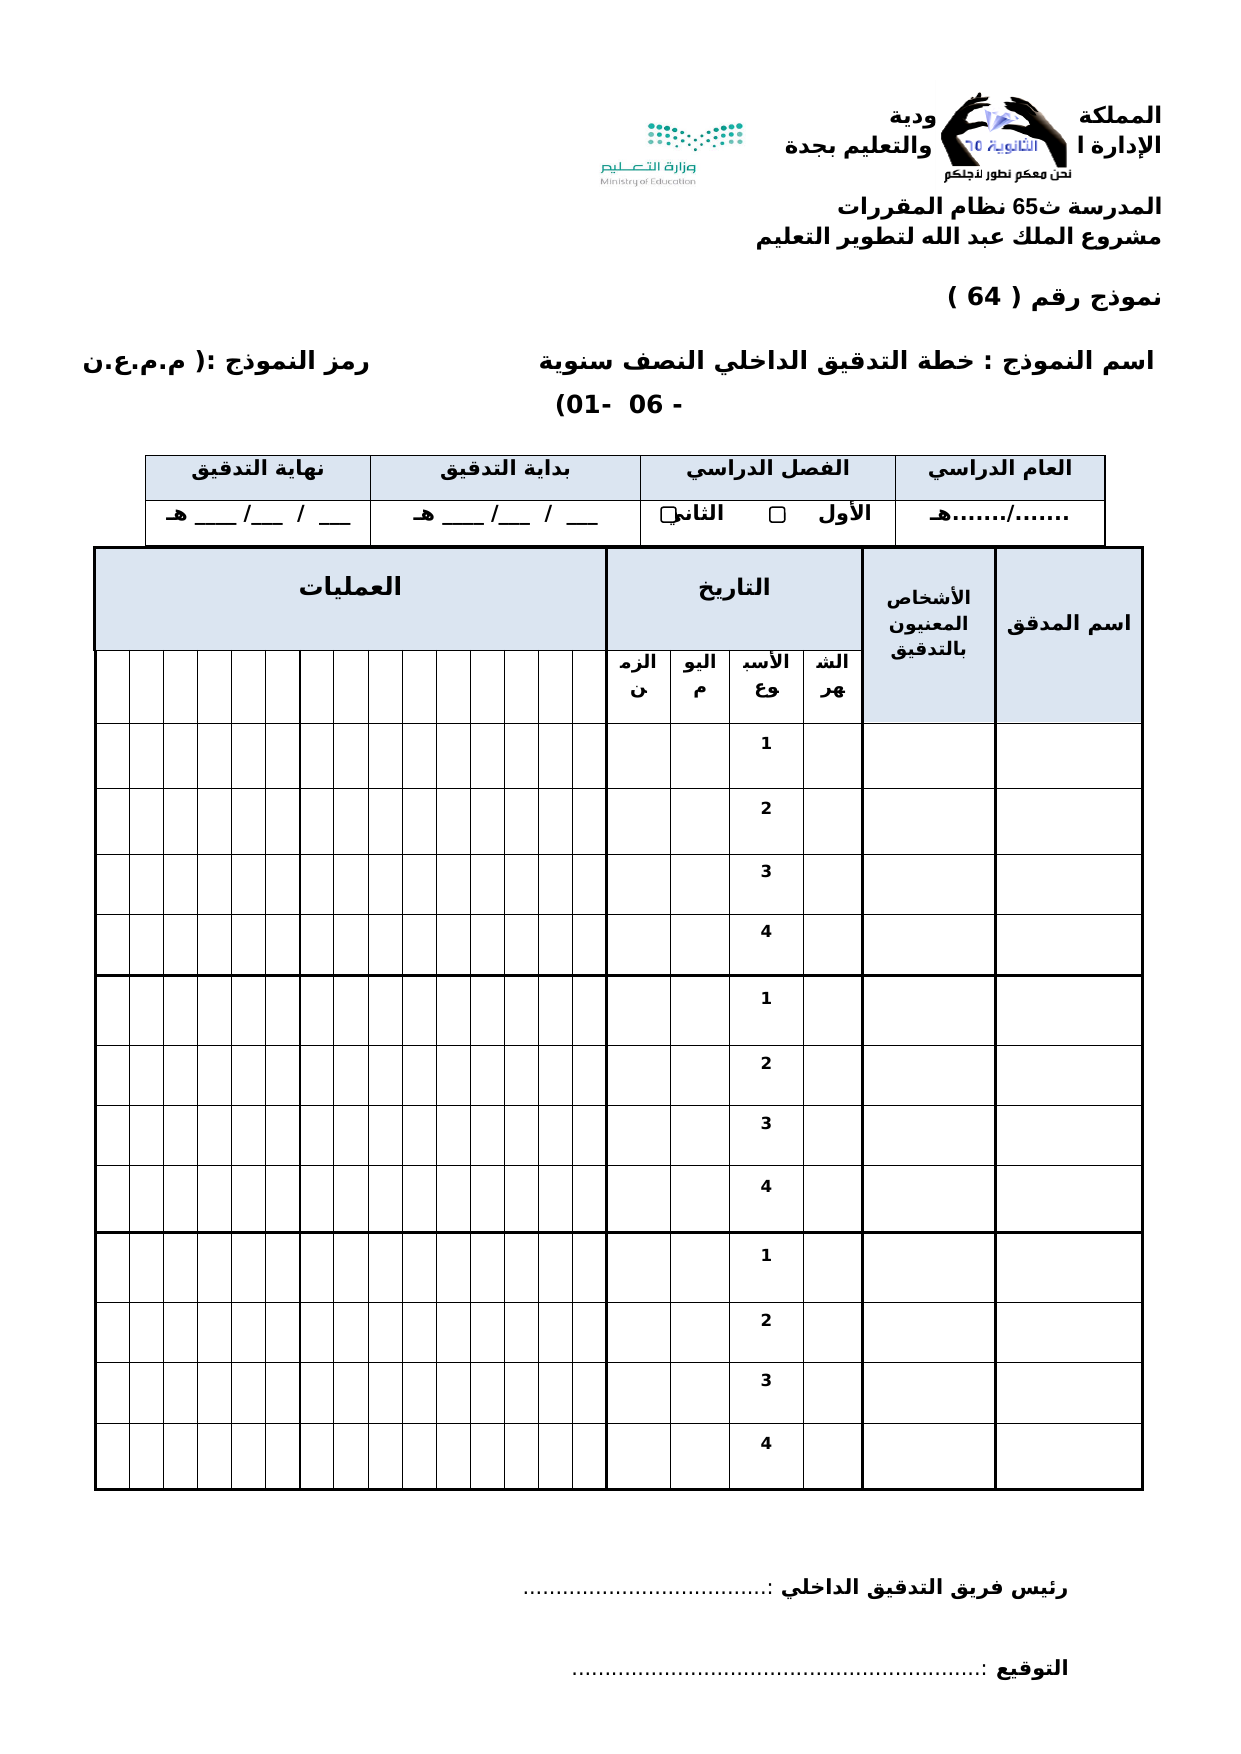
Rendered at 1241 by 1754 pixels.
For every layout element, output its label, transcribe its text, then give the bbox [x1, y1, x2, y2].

table_cell [573, 1363, 605, 1422]
table_header العام الدراسي [896, 456, 1104, 500]
table_cell [804, 915, 861, 974]
table_cell [864, 789, 994, 853]
table_cell [164, 1424, 197, 1488]
table_cell [403, 977, 436, 1045]
table_cell [403, 1046, 436, 1105]
table_cell [164, 1303, 197, 1362]
table_cell [164, 651, 197, 722]
table_cell [539, 651, 572, 722]
table_cell [130, 1046, 163, 1105]
table_cell [804, 1046, 861, 1105]
table_cell [573, 1424, 605, 1488]
table_cell [198, 1234, 231, 1302]
table_cell [198, 855, 231, 914]
table_cell [198, 1166, 231, 1231]
table_cell [437, 651, 470, 722]
table_cell [198, 915, 231, 974]
table_cell [997, 789, 1141, 853]
table_cell [130, 1166, 163, 1231]
table_cell [539, 977, 572, 1045]
table_cell [539, 1303, 572, 1362]
table_cell 3 [730, 1363, 803, 1422]
table_cell [671, 1424, 729, 1488]
table_cell [608, 1303, 670, 1362]
table_cell [301, 915, 333, 974]
table_cell [97, 1234, 129, 1302]
table_cell [539, 1363, 572, 1422]
picture [935, 80, 1076, 193]
table_cell [671, 1166, 729, 1231]
table_cell [437, 977, 470, 1045]
table_cell [97, 1424, 129, 1488]
table_cell [97, 1046, 129, 1105]
table_cell [198, 1303, 231, 1362]
table_cell [369, 915, 402, 974]
table_cell [301, 1234, 333, 1302]
table_cell [471, 1303, 504, 1362]
table_cell [437, 1303, 470, 1362]
table_cell [164, 1106, 197, 1165]
table_cell [539, 1046, 572, 1105]
table_cell [804, 855, 861, 914]
table_cell [97, 1363, 129, 1422]
table_cell [301, 1046, 333, 1105]
table_cell [164, 977, 197, 1045]
table_cell ......./.......هـ [896, 501, 1104, 545]
table_cell [164, 724, 197, 788]
table_cell ___ / ___/ ____ هـ [371, 501, 640, 545]
table_cell [573, 1106, 605, 1165]
table_cell [97, 724, 129, 788]
table_cell 2 [730, 1046, 803, 1105]
table_cell [403, 1424, 436, 1488]
table_cell [403, 1363, 436, 1422]
table_cell [130, 724, 163, 788]
table_cell [804, 1166, 861, 1231]
table_cell [471, 724, 504, 788]
table_cell [864, 1166, 994, 1231]
table_cell [301, 1303, 333, 1362]
table_cell [164, 1046, 197, 1105]
table_cell [997, 724, 1141, 788]
table_cell [997, 1166, 1141, 1231]
table_cell [505, 915, 538, 974]
table_cell [97, 977, 129, 1045]
table_cell [97, 915, 129, 974]
table_cell 1 [730, 1234, 803, 1302]
table_cell [864, 724, 994, 788]
table_cell [301, 651, 333, 722]
table_cell [301, 1424, 333, 1488]
table_cell [334, 651, 368, 722]
table_cell [437, 1363, 470, 1422]
table_cell [608, 1166, 670, 1231]
table_cell [804, 977, 861, 1045]
table_cell [266, 1166, 299, 1231]
table_cell [997, 1303, 1141, 1362]
table_cell [198, 1363, 231, 1422]
table_cell [671, 1303, 729, 1362]
table_cell 3 [730, 855, 803, 914]
table_cell [334, 855, 368, 914]
table_cell [130, 977, 163, 1045]
table_cell [232, 915, 265, 974]
table_cell [369, 1303, 402, 1362]
table_cell [403, 724, 436, 788]
table_cell [671, 724, 729, 788]
table_cell [334, 915, 368, 974]
table_cell [198, 977, 231, 1045]
text اسم النموذج : خطة التدقيق الداخلي النصف سنوية رمز النموذج :( م.م.ع.ن - 06 -01) [75, 346, 1162, 419]
table_cell [997, 977, 1141, 1045]
table_cell [471, 789, 504, 853]
table_cell [369, 1234, 402, 1302]
table_header العمليات [96, 549, 605, 650]
table_cell [573, 977, 605, 1045]
table_cell [232, 1424, 265, 1488]
table_cell [266, 1046, 299, 1105]
table_cell [232, 1106, 265, 1165]
table_cell الأسبوع [730, 651, 803, 722]
table_cell [505, 1046, 538, 1105]
table_cell [198, 789, 231, 853]
picture [590, 106, 753, 192]
table_cell [608, 1424, 670, 1488]
table_cell [608, 855, 670, 914]
table_cell [573, 915, 605, 974]
table_cell [403, 855, 436, 914]
table_header التاريخ [608, 549, 861, 650]
table_cell [804, 1234, 861, 1302]
table_cell [334, 1166, 368, 1231]
table_cell [671, 977, 729, 1045]
table_cell [232, 977, 265, 1045]
table_cell [198, 724, 231, 788]
table_cell [671, 1363, 729, 1422]
table_cell [369, 1106, 402, 1165]
table_cell [505, 651, 538, 722]
table_cell [804, 1106, 861, 1165]
table_cell [471, 915, 504, 974]
table_cell [539, 724, 572, 788]
table_cell [539, 1424, 572, 1488]
table_cell [369, 651, 402, 722]
table_cell الشهر [804, 651, 861, 722]
table_cell [471, 651, 504, 722]
table_cell [403, 789, 436, 853]
table_cell [164, 1363, 197, 1422]
table_cell [471, 1424, 504, 1488]
table_cell [608, 724, 670, 788]
table_cell [232, 1234, 265, 1302]
text التوقيع :.............................................................. [75, 1656, 1068, 1680]
table_cell [266, 915, 299, 974]
table_cell [505, 1106, 538, 1165]
table_header الفصل الدراسي [641, 456, 895, 500]
table_cell [130, 855, 163, 914]
table_cell [403, 1234, 436, 1302]
table_cell الزمن [608, 651, 670, 722]
table_cell 4 [730, 915, 803, 974]
table_cell [471, 1234, 504, 1302]
table_cell [403, 651, 436, 722]
table_cell [437, 1234, 470, 1302]
table_cell [232, 1166, 265, 1231]
table_cell [266, 977, 299, 1045]
table_cell [804, 1363, 861, 1422]
table_cell [505, 1424, 538, 1488]
table_cell [403, 915, 436, 974]
table_cell [301, 977, 333, 1045]
table_cell [198, 1424, 231, 1488]
table_cell [539, 1106, 572, 1165]
table_cell [471, 1363, 504, 1422]
table_cell [505, 977, 538, 1045]
table_cell [334, 724, 368, 788]
table_header اسم المدقق [997, 549, 1141, 722]
table_cell [334, 1303, 368, 1362]
table_cell [266, 651, 299, 722]
table_cell [437, 1106, 470, 1165]
table_cell [471, 1046, 504, 1105]
table_cell [198, 1106, 231, 1165]
table_cell [437, 1166, 470, 1231]
table_cell [608, 1046, 670, 1105]
table_cell [334, 789, 368, 853]
table_cell [997, 1046, 1141, 1105]
table_cell [403, 1106, 436, 1165]
table_cell [437, 724, 470, 788]
table_cell [608, 1363, 670, 1422]
table_cell [97, 855, 129, 914]
table_cell [505, 1234, 538, 1302]
table_cell [864, 977, 994, 1045]
table_cell [369, 1424, 402, 1488]
table_cell [266, 1424, 299, 1488]
table_cell [164, 915, 197, 974]
table_cell [997, 855, 1141, 914]
table_header بداية التدقيق [371, 456, 640, 500]
table_cell [471, 1166, 504, 1231]
table_cell [369, 1046, 402, 1105]
table_cell [539, 915, 572, 974]
table_cell [608, 1234, 670, 1302]
table_cell [471, 855, 504, 914]
table_cell [266, 855, 299, 914]
table_cell [539, 855, 572, 914]
table_cell [130, 1424, 163, 1488]
table_cell [573, 651, 605, 722]
table_cell [671, 855, 729, 914]
table_cell [804, 789, 861, 853]
table_cell [301, 789, 333, 853]
table_cell [130, 915, 163, 974]
table_cell [864, 855, 994, 914]
table_cell [334, 1363, 368, 1422]
table_cell [437, 1424, 470, 1488]
table_cell [505, 724, 538, 788]
table_cell 1 [730, 724, 803, 788]
table_cell [369, 1166, 402, 1231]
table_cell [671, 1234, 729, 1302]
table_cell [266, 1106, 299, 1165]
table_cell [369, 789, 402, 853]
table_cell [369, 1363, 402, 1422]
table_cell [403, 1166, 436, 1231]
table_cell [539, 1234, 572, 1302]
table_cell [334, 1424, 368, 1488]
table_cell [437, 855, 470, 914]
table_cell [671, 789, 729, 853]
table_cell [130, 1106, 163, 1165]
table_cell [471, 1106, 504, 1165]
table_cell [301, 1106, 333, 1165]
table_cell [301, 1166, 333, 1231]
table_cell [334, 1106, 368, 1165]
table_cell 1 [730, 977, 803, 1045]
table_cell [471, 977, 504, 1045]
table_cell [997, 1363, 1141, 1422]
table_cell [266, 724, 299, 788]
table_cell 2 [730, 789, 803, 853]
table_cell [369, 855, 402, 914]
table_cell 2 [730, 1303, 803, 1362]
table_cell [232, 651, 265, 722]
table_cell [505, 855, 538, 914]
table_cell [573, 1166, 605, 1231]
table_cell [864, 1234, 994, 1302]
table_cell [97, 1166, 129, 1231]
table_cell [437, 1046, 470, 1105]
table_cell [164, 1234, 197, 1302]
table_cell [130, 789, 163, 853]
table_cell 4 [730, 1166, 803, 1231]
table_cell [671, 1046, 729, 1105]
table_cell [403, 1303, 436, 1362]
table_cell [573, 1303, 605, 1362]
table_cell [369, 977, 402, 1045]
table_cell [573, 1046, 605, 1105]
table_cell [608, 789, 670, 853]
table_cell [573, 855, 605, 914]
table_header نهاية التدقيق [146, 456, 370, 500]
table_cell [301, 724, 333, 788]
table_cell [130, 651, 163, 722]
table_cell [232, 855, 265, 914]
table_header الأشخاص المعنيون بالتدقيق [864, 549, 994, 722]
table_cell [573, 789, 605, 853]
table_cell [164, 1166, 197, 1231]
table_cell [505, 1363, 538, 1422]
table_cell [505, 1166, 538, 1231]
table_cell [437, 789, 470, 853]
table_cell [232, 724, 265, 788]
text رئيس فريق التدقيق الداخلي :..................................... [75, 1575, 1068, 1599]
table_cell [864, 1303, 994, 1362]
table_cell [608, 1106, 670, 1165]
table_cell [505, 1303, 538, 1362]
table_cell [198, 1046, 231, 1105]
table_cell [97, 1303, 129, 1362]
table_cell [864, 915, 994, 974]
table_cell [997, 1424, 1141, 1488]
table_cell [539, 789, 572, 853]
table_cell [864, 1363, 994, 1422]
table_cell [164, 789, 197, 853]
table_cell [671, 1106, 729, 1165]
table_cell [864, 1424, 994, 1488]
table_cell [97, 789, 129, 853]
table_cell [301, 855, 333, 914]
table_cell [997, 1106, 1141, 1165]
table_cell [97, 651, 129, 722]
table_cell [97, 1106, 129, 1165]
table_cell [864, 1106, 994, 1165]
table_cell [130, 1363, 163, 1422]
table_cell [266, 1234, 299, 1302]
table_cell [608, 915, 670, 974]
table_cell [232, 1303, 265, 1362]
table_cell [573, 1234, 605, 1302]
table_cell الأول الثاني [641, 501, 895, 545]
table_cell [369, 724, 402, 788]
table_cell [539, 1166, 572, 1231]
table_cell [301, 1363, 333, 1422]
text نموذج رقم ( 64 ) [75, 282, 1162, 311]
table_cell [864, 1046, 994, 1105]
table_cell [164, 855, 197, 914]
table_cell [671, 915, 729, 974]
table_cell [130, 1234, 163, 1302]
table_cell [997, 915, 1141, 974]
table_cell [130, 1303, 163, 1362]
table_cell ___ / ___/ ____ هـ [146, 501, 370, 545]
table_cell [266, 789, 299, 853]
table_cell [266, 1303, 299, 1362]
table_cell [232, 1363, 265, 1422]
table_cell [266, 1363, 299, 1422]
table_cell [608, 977, 670, 1045]
table_cell [334, 977, 368, 1045]
table_cell [804, 1303, 861, 1362]
table_cell [505, 789, 538, 853]
table_cell [804, 1424, 861, 1488]
table_cell [997, 1234, 1141, 1302]
table_cell [198, 651, 231, 722]
table_cell اليوم [671, 651, 729, 722]
table_cell 4 [730, 1424, 803, 1488]
table_cell [437, 915, 470, 974]
table_cell [334, 1046, 368, 1105]
table_cell [232, 1046, 265, 1105]
table_cell [573, 724, 605, 788]
table_cell [232, 789, 265, 853]
table_cell 3 [730, 1106, 803, 1165]
table_cell [804, 724, 861, 788]
table_cell [334, 1234, 368, 1302]
